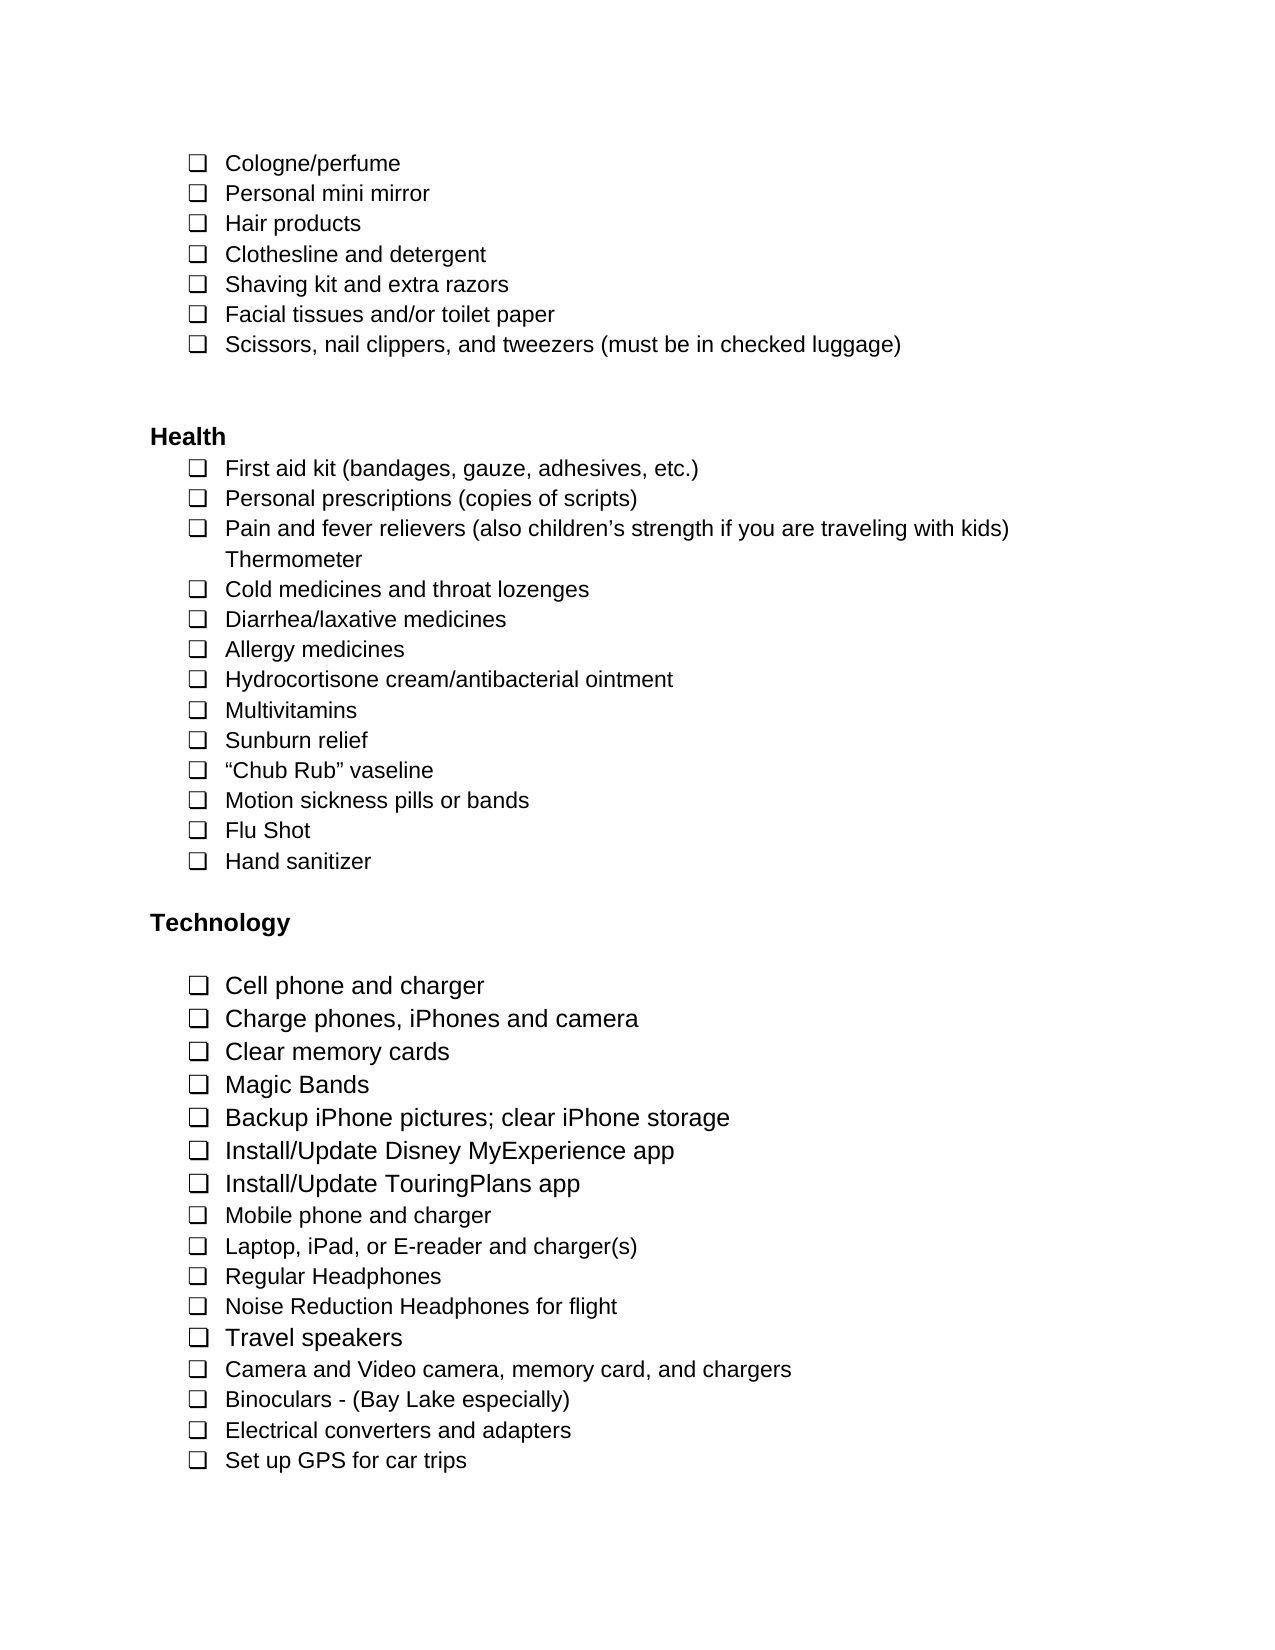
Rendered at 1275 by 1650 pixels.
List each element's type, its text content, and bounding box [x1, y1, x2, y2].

list Mobile phone and charger [187, 1202, 1125, 1229]
list Backup iPhone pictures; clear iPhone storage [187, 1103, 1125, 1132]
list Regular Headphones [187, 1263, 1125, 1289]
list Electrical converters and adapters [187, 1417, 1125, 1443]
list Flu Shot [187, 817, 1125, 844]
list Diarrhea/laxative medicines [187, 606, 1125, 632]
list Noise Reduction Headphones for flight [187, 1293, 1125, 1319]
list Hydrocortisone cream/antibacterial ointment [187, 666, 1125, 693]
list Cold medicines and throat lozenges [187, 576, 1125, 602]
list Cell phone and charger [187, 971, 1125, 1000]
text Health [150, 422, 1125, 451]
list Scissors, nail clippers, and tweezers (must be in checked luggage) [187, 331, 1125, 358]
text Technology [150, 908, 1125, 937]
list Personal prescriptions (copies of scripts) [187, 485, 1125, 511]
list Binoculars - (Bay Lake especially) [187, 1386, 1125, 1413]
list Camera and Video camera, memory card, and chargers [187, 1356, 1125, 1383]
list Clothesline and detergent [187, 241, 1125, 267]
list Install/Update Disney MyExperience app [187, 1136, 1125, 1165]
list Facial tissues and/or toilet paper [187, 301, 1125, 327]
list “Chub Rub” vaseline [187, 757, 1125, 783]
list Magic Bands [187, 1070, 1125, 1099]
list Cologne/perfume [187, 150, 1125, 176]
list First aid kit (bandages, gauze, adhesives, etc.) [187, 455, 1125, 481]
list Install/Update TouringPlans app [187, 1169, 1125, 1198]
list Pain and fever relievers (also children’s strength if you are traveling with kids) Thermometer [187, 515, 1125, 572]
list Multivitamins [187, 697, 1125, 723]
list Laptop, iPad, or E-reader and charger(s) [187, 1233, 1125, 1259]
list Travel speakers [187, 1323, 1125, 1352]
list Charge phones, iPhones and camera [187, 1004, 1125, 1033]
list Clear memory cards [187, 1037, 1125, 1066]
list Sunburn relief [187, 727, 1125, 753]
list Motion sickness pills or bands [187, 787, 1125, 813]
list Hand sanitizer [187, 848, 1125, 874]
list Personal mini mirror [187, 180, 1125, 207]
list Shaving kit and extra razors [187, 271, 1125, 297]
list Allergy medicines [187, 636, 1125, 662]
list Set up GPS for car trips [187, 1447, 1125, 1473]
list Hair products [187, 210, 1125, 237]
